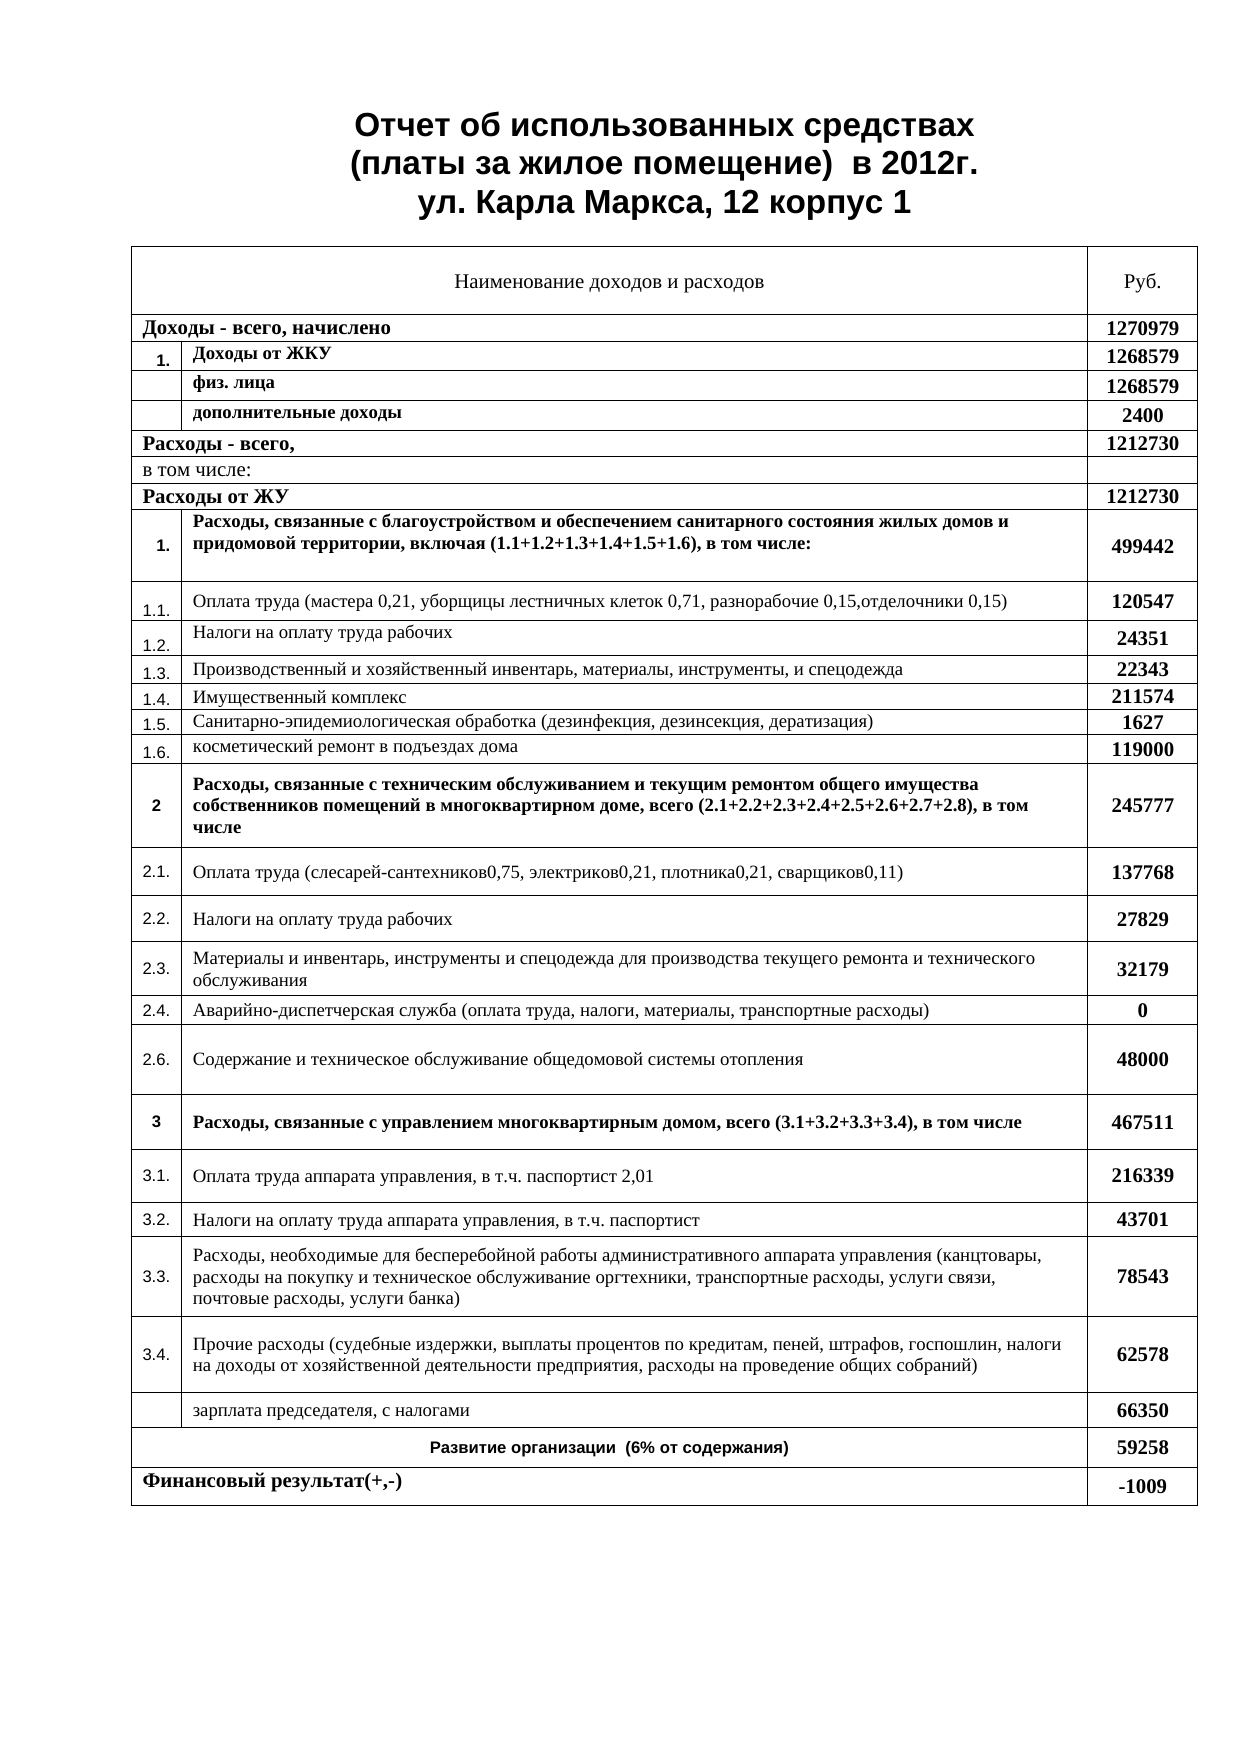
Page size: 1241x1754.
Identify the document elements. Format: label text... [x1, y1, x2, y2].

table_cell 1.3. [132, 656, 181, 683]
table_cell косметический ремонт в подъездах дома [182, 735, 1087, 762]
table_cell Расходы - всего, [132, 431, 1087, 456]
table_cell [132, 401, 181, 429]
table_cell Оплата труда (мастера 0,21, уборщицы лестничных клеток 0,71, разнорабочие 0,15,отделочники 0,15) [182, 582, 1087, 620]
table_cell 1.1. [132, 582, 181, 620]
table_cell Налоги на оплату труда рабочих [182, 896, 1087, 941]
table_cell -1009 [1088, 1468, 1197, 1505]
table_cell 2.1. [132, 848, 181, 895]
table_cell [132, 1393, 181, 1427]
table_cell Оплата труда аппарата управления, в т.ч. паспортист 2,01 [182, 1150, 1087, 1202]
table_cell Расходы, связанные с техническим обслуживанием и текущим ремонтом общего имущества собственников помещений в многоквартирном доме, всего (2.1+2.2+2.3+2.4+2.5+2.6+2.7+2.8), в том числе [182, 764, 1087, 847]
table_header Отчет об использованных средствах (платы за жилое помещение) в 2012г. ул. Карла Маркса, 12 корпус 1 [131, 79, 1198, 246]
table_cell зарплата председателя, с налогами [182, 1393, 1087, 1427]
table_cell 1268579 [1088, 342, 1197, 370]
table_cell Руб. [1088, 247, 1197, 314]
table_cell 119000 [1088, 735, 1197, 762]
table_cell Развитие организации (6% от содержания) [132, 1428, 1087, 1467]
table_cell 2 [132, 764, 181, 847]
table_cell 0 [1088, 996, 1197, 1023]
table_cell Прочие расходы (судебные издержки, выплаты процентов по кредитам, пеней, штрафов, госпошлин, налоги на доходы от хозяйственной деятельности предприятия, расходы на проведение общих собраний) [182, 1317, 1087, 1392]
table_cell 3 [132, 1095, 181, 1148]
table_cell 499442 [1088, 510, 1197, 581]
table_cell Оплата труда (слесарей-сантехников0,75, электриков0,21, плотника0,21, сварщиков0,11) [182, 848, 1087, 895]
table_cell Расходы от ЖУ [132, 484, 1087, 509]
table_cell Расходы, необходимые для бесперебойной работы административного аппарата управления (канцтовары, расходы на покупку и техническое обслуживание оргтехники, транспортные расходы, услуги связи, почтовые расходы, услуги банка) [182, 1237, 1087, 1316]
table_cell Расходы, связанные с управлением многоквартирным домом, всего (3.1+3.2+3.3+3.4), в том числе [182, 1095, 1087, 1148]
table_cell 2.2. [132, 896, 181, 941]
table_cell Аварийно-диспетчерская служба (оплата труда, налоги, материалы, транспортные расходы) [182, 996, 1087, 1023]
table_cell 1212730 [1088, 484, 1197, 509]
table_cell Санитарно-эпидемиологическая обработка (дезинфекция, дезинсекция, дератизация) [182, 710, 1087, 734]
table_cell 27829 [1088, 896, 1197, 941]
table_cell 66350 [1088, 1393, 1197, 1427]
table_cell Имущественный комплекс [182, 684, 1087, 709]
table_cell 2.6. [132, 1025, 181, 1094]
table_cell 24351 [1088, 621, 1197, 654]
table_cell Расходы, связанные с благоустройством и обеспечением санитарного состояния жилых домов и придомовой территории, включая (1.1+1.2+1.3+1.4+1.5+1.6), в том числе: [182, 510, 1087, 581]
table_cell 3.1. [132, 1150, 181, 1202]
table_cell Доходы - всего, начислено [132, 315, 1087, 341]
table_cell Налоги на оплату труда аппарата управления, в т.ч. паспортист [182, 1203, 1087, 1236]
table_cell Материалы и инвентарь, инструменты и спецодежда для производства текущего ремонта и технического обслуживания [182, 942, 1087, 995]
table_cell 3.3. [132, 1237, 181, 1316]
table_cell 245777 [1088, 764, 1197, 847]
table_cell физ. лица [182, 371, 1087, 400]
table_cell 1.6. [132, 735, 181, 762]
table_cell 2.4. [132, 996, 181, 1023]
table_cell 3.4. [132, 1317, 181, 1392]
table_cell 1. [132, 342, 181, 370]
table_cell дополнительные доходы [182, 401, 1087, 429]
table_cell 3.2. [132, 1203, 181, 1236]
table_cell в том числе: [132, 457, 1087, 483]
table_cell 120547 [1088, 582, 1197, 620]
table_cell Налоги на оплату труда рабочих [182, 621, 1087, 654]
table_cell 32179 [1088, 942, 1197, 995]
table_cell 216339 [1088, 1150, 1197, 1202]
table_cell 59258 [1088, 1428, 1197, 1467]
table_cell 48000 [1088, 1025, 1197, 1094]
table_cell [1088, 457, 1197, 483]
table_cell 1268579 [1088, 371, 1197, 400]
table_cell 1.5. [132, 710, 181, 734]
table_cell Содержание и техническое обслуживание общедомовой системы отопления [182, 1025, 1087, 1094]
table_cell 62578 [1088, 1317, 1197, 1392]
table_cell 1. [132, 510, 181, 581]
table_cell 1212730 [1088, 431, 1197, 456]
table_cell Финансовый результат(+,-) [132, 1468, 1087, 1505]
table_cell 1270979 [1088, 315, 1197, 341]
table_cell 78543 [1088, 1237, 1197, 1316]
table_cell Производственный и хозяйственный инвентарь, материалы, инструменты, и спецодежда [182, 656, 1087, 683]
table_cell 22343 [1088, 656, 1197, 683]
table_cell [132, 371, 181, 400]
table_cell 2.3. [132, 942, 181, 995]
table_cell 2400 [1088, 401, 1197, 429]
table_cell 137768 [1088, 848, 1197, 895]
table_cell 467511 [1088, 1095, 1197, 1148]
table_cell 211574 [1088, 684, 1197, 709]
table_cell Доходы от ЖКУ [182, 342, 1087, 370]
table_cell 43701 [1088, 1203, 1197, 1236]
table_cell 1.4. [132, 684, 181, 709]
table_cell 1627 [1088, 710, 1197, 734]
table_cell 1.2. [132, 621, 181, 654]
table_cell Наименование доходов и расходов [132, 247, 1087, 314]
